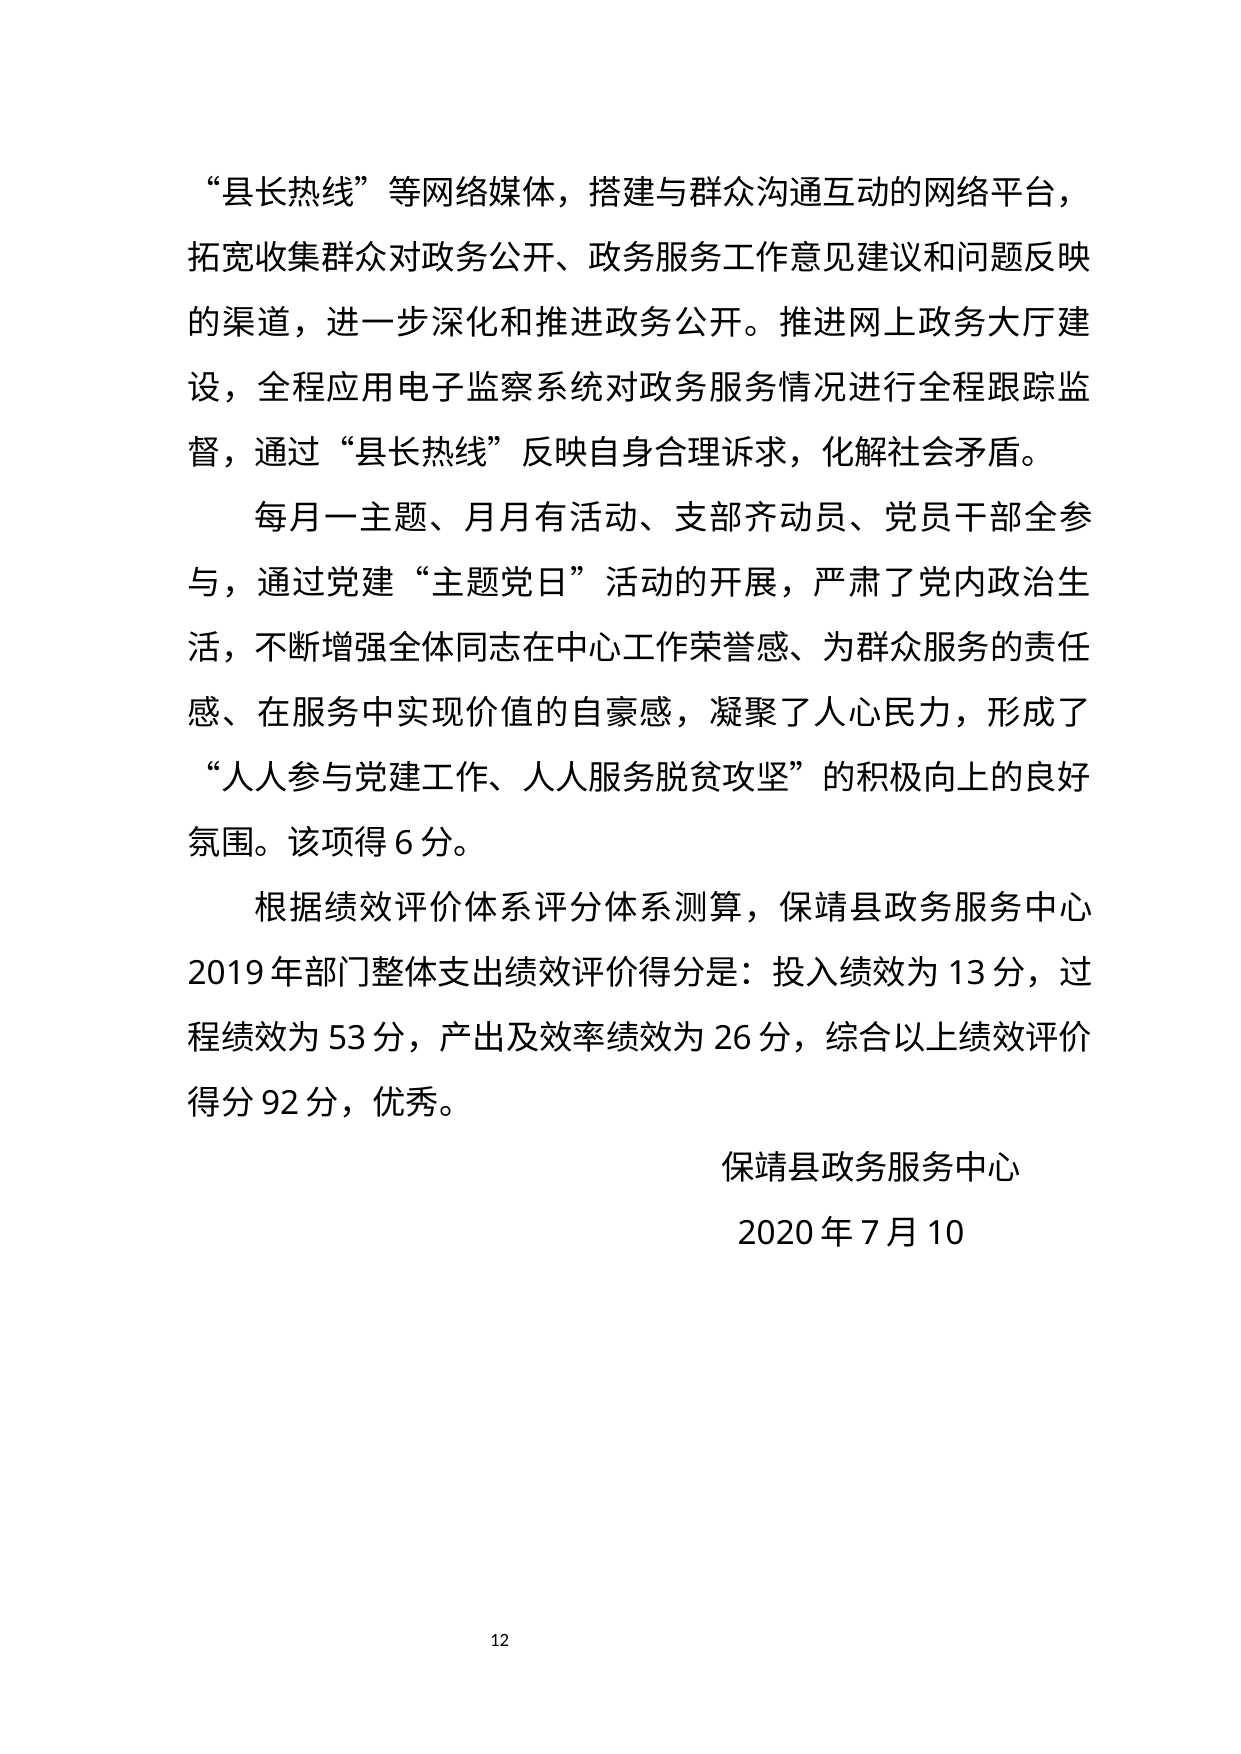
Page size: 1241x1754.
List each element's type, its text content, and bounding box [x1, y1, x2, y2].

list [187, 158, 1093, 483]
text 保靖县政务服务中心 [187, 1133, 1093, 1198]
text 根据绩效评价体系评分体系测算，保靖县政务服务中心2019年部门整体支出绩效评价得分是：投入绩效为13分，过程绩效为53分，产出及效率绩效为26分，综合以上绩效评价得分92分，优秀。 [187, 873, 1093, 1133]
text 每月一主题、月月有活动、支部齐动员、党员干部全参与，通过党建“主题党日”活动的开展，严肃了党内政治生活，不断增强全体同志在中心工作荣誉感、为群众服务的责任感、在服务中实现价值的自豪感，凝聚了人心民力，形成了“人人参与党建工作、人人服务脱贫攻坚”的积极向上的良好氛围。该项得6分。 [187, 483, 1093, 873]
text 2020年7月10 [187, 1198, 1093, 1263]
